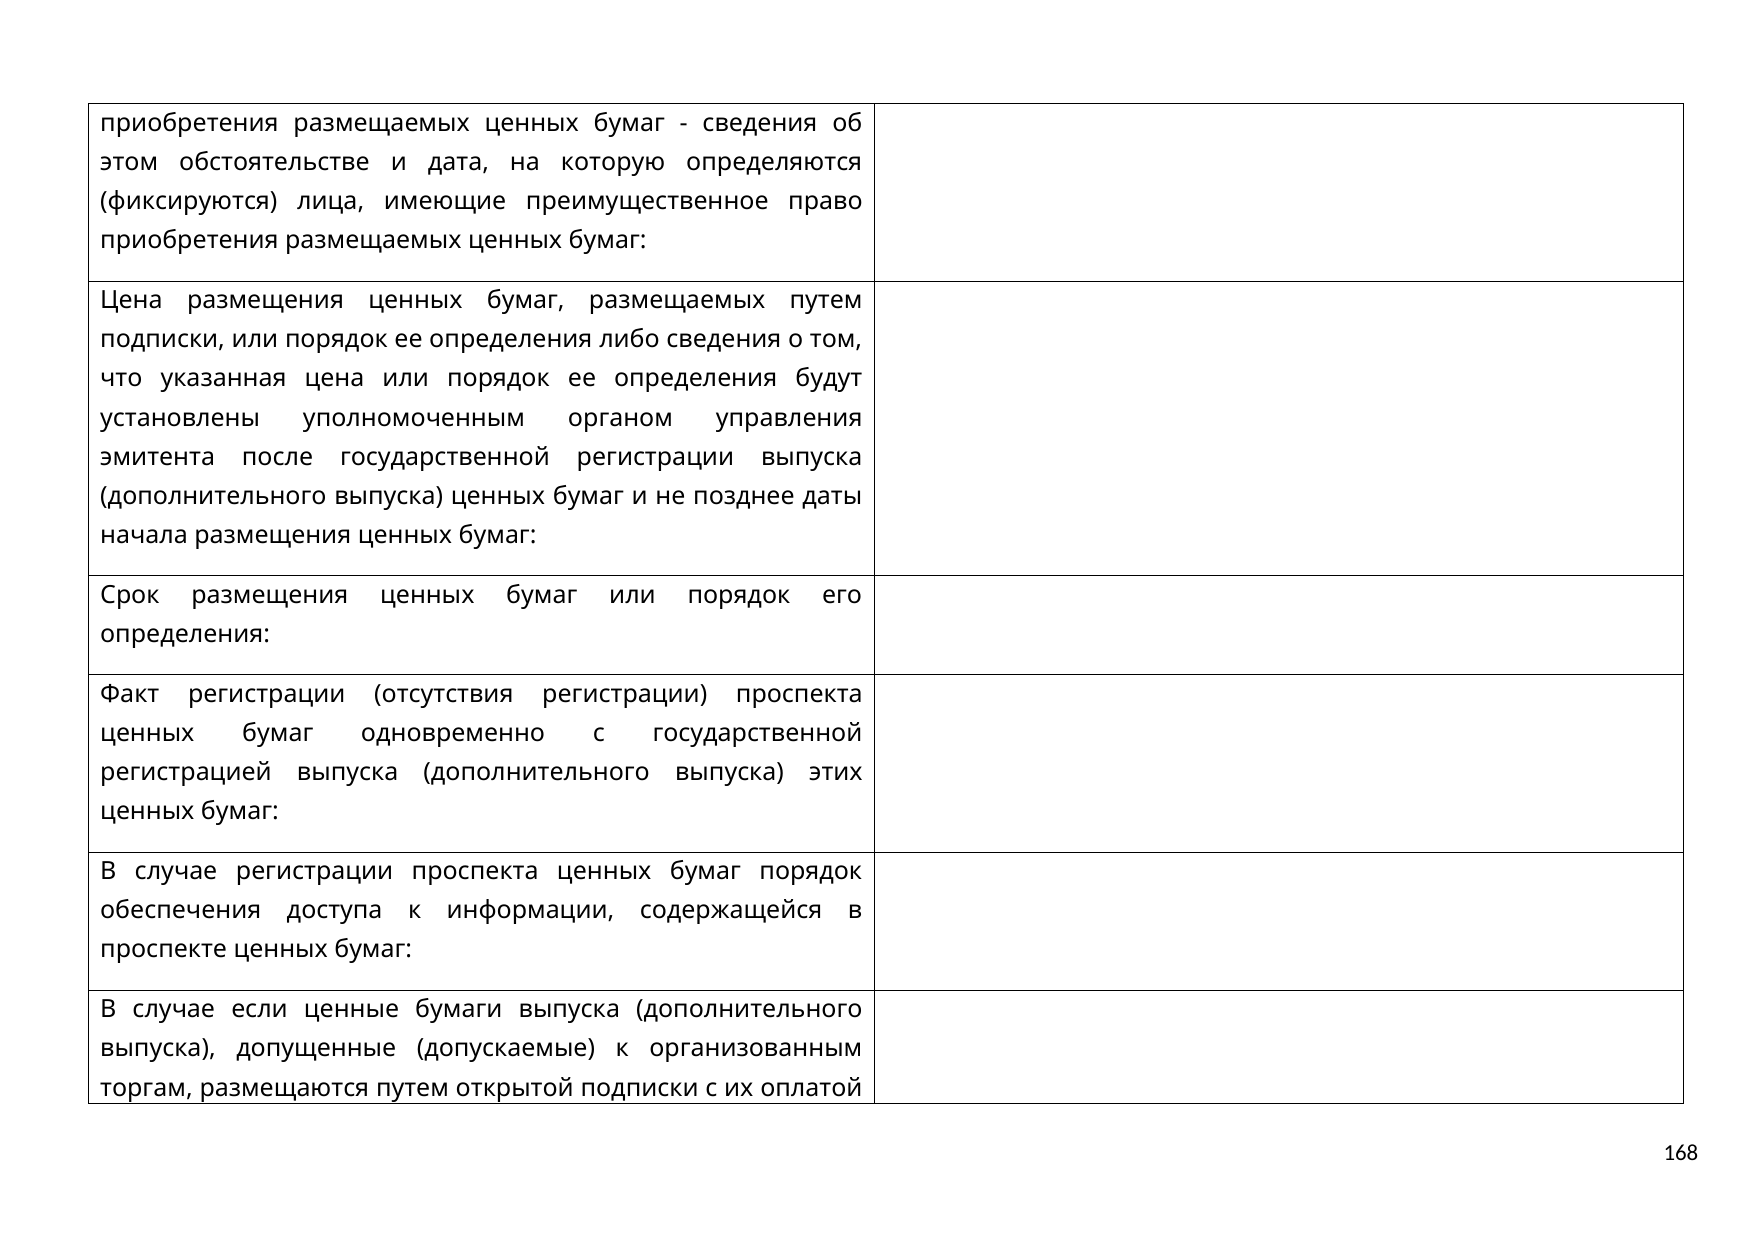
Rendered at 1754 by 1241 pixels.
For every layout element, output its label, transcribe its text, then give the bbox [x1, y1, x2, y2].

table_cell Факт регистрации (отсутствия регистрации) проспекта ценных бумаг одновременно с государственной регистрацией выпуска (дополнительного выпуска) этих ценных бумаг: [89, 675, 874, 852]
table_cell Цена размещения ценных бумаг, размещаемых путем подписки, или порядок ее определения либо сведения о том, что указанная цена или порядок ее определения будут установлены уполномоченным органом управления эмитента после государственной регистрации выпуска (дополнительного выпуска) ценных бумаг и не позднее даты начала размещения ценных бумаг: [89, 282, 874, 575]
table_cell [875, 675, 1683, 852]
table_cell [875, 282, 1683, 575]
table_cell В случае регистрации проспекта ценных бумаг порядок обеспечения доступа к информации, содержащейся в проспекте ценных бумаг: [89, 853, 874, 990]
table_cell Срок размещения ценных бумаг или порядок его определения: [89, 576, 874, 674]
table_cell [875, 853, 1683, 990]
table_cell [89, 991, 874, 1103]
table_cell [875, 104, 1683, 281]
table_cell [875, 991, 1683, 1103]
table_cell [875, 576, 1683, 674]
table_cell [89, 104, 874, 281]
